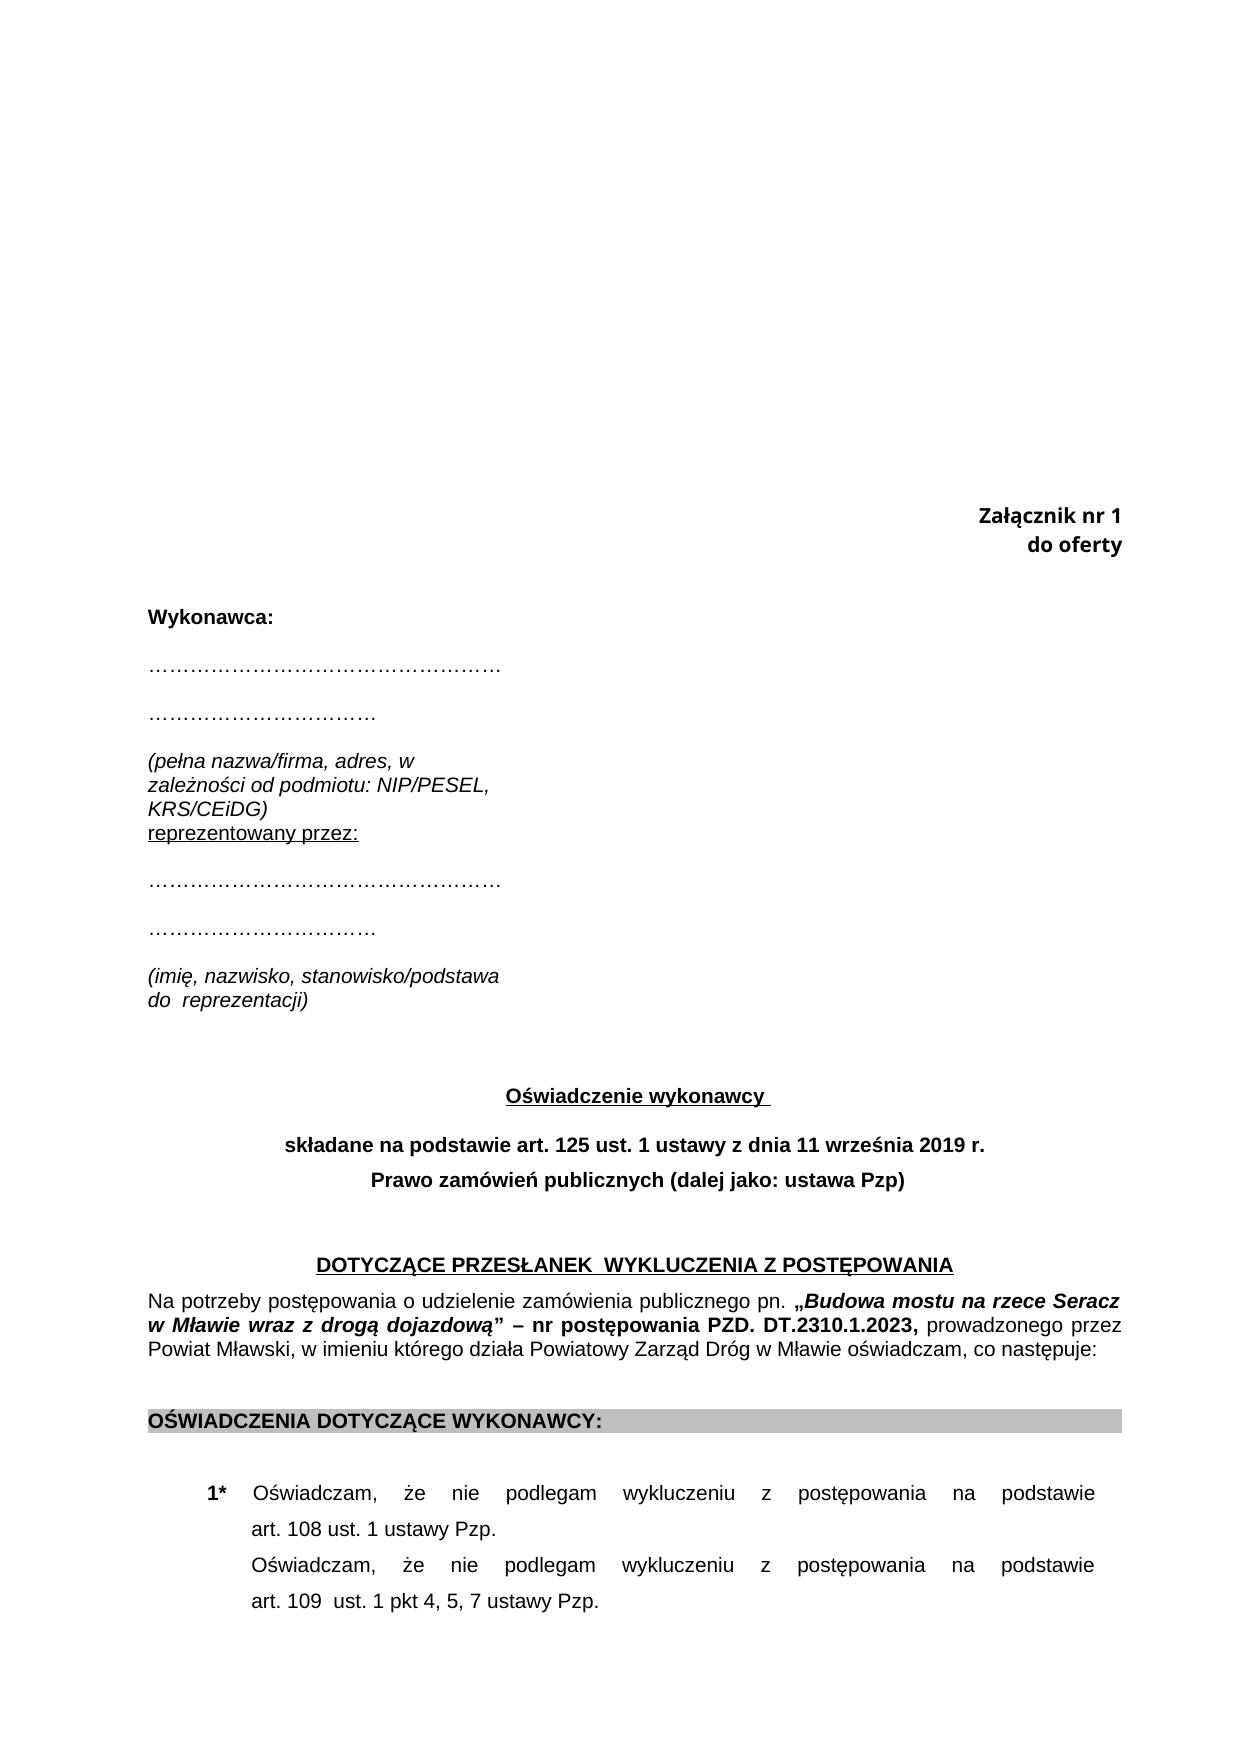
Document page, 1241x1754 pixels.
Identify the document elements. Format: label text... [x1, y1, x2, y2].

text Na potrzeby postępowania o udzielenie zamówienia publicznego pn. „Budowa mostu na rzece Seracz w Mławie wraz z drogą dojazdową” – nr postępowania PZD. DT.2310.1.2023, prowadzonego przez Powiat Mławski, w imieniu którego działa Powiatowy Zarząd Dróg w Mławie oświadczam, co następuje: [148, 1289, 1122, 1361]
text Wykonawca: [148, 605, 1122, 629]
text DOTYCZĄCE PRZESŁANEK WYKLUCZENIA Z POSTĘPOWANIA [148, 1253, 1122, 1277]
text Oświadczenie wykonawcy [148, 1084, 1122, 1108]
text reprezentowany przez: [148, 820, 1122, 844]
text Prawo zamówień publicznych (dalej jako: ustawa Pzp) [148, 1168, 1122, 1192]
text (pełna nazwa/firma, adres, w zależności od podmiotu: NIP/PESEL, KRS/CEiDG) [148, 748, 502, 820]
text OŚWIADCZENIA DOTYCZĄCE WYKONAWCY: [148, 1409, 1122, 1433]
text składane na podstawie art. 125 ust. 1 ustawy z dnia 11 września 2019 r. [148, 1132, 1122, 1156]
text do oferty [148, 530, 1122, 558]
text ………………………………………………………………………… [148, 653, 502, 724]
text Oświadczam, że nie podlegam wykluczeniu z postępowania na podstawie art. 109 ust. 1 pkt 4, 5, 7 ustawy Pzp. [251, 1553, 1122, 1613]
text 1* Oświadczam, że nie podlegam wykluczeniu z postępowania na podstawie art. 108 ust. 1 ustawy Pzp. [207, 1481, 1122, 1541]
text ………………………………………………………………………… [148, 868, 502, 940]
text (imię, nazwisko, stanowisko/podstawa do reprezentacji) [148, 964, 502, 1012]
text Załącznik nr 1 [148, 501, 1122, 530]
